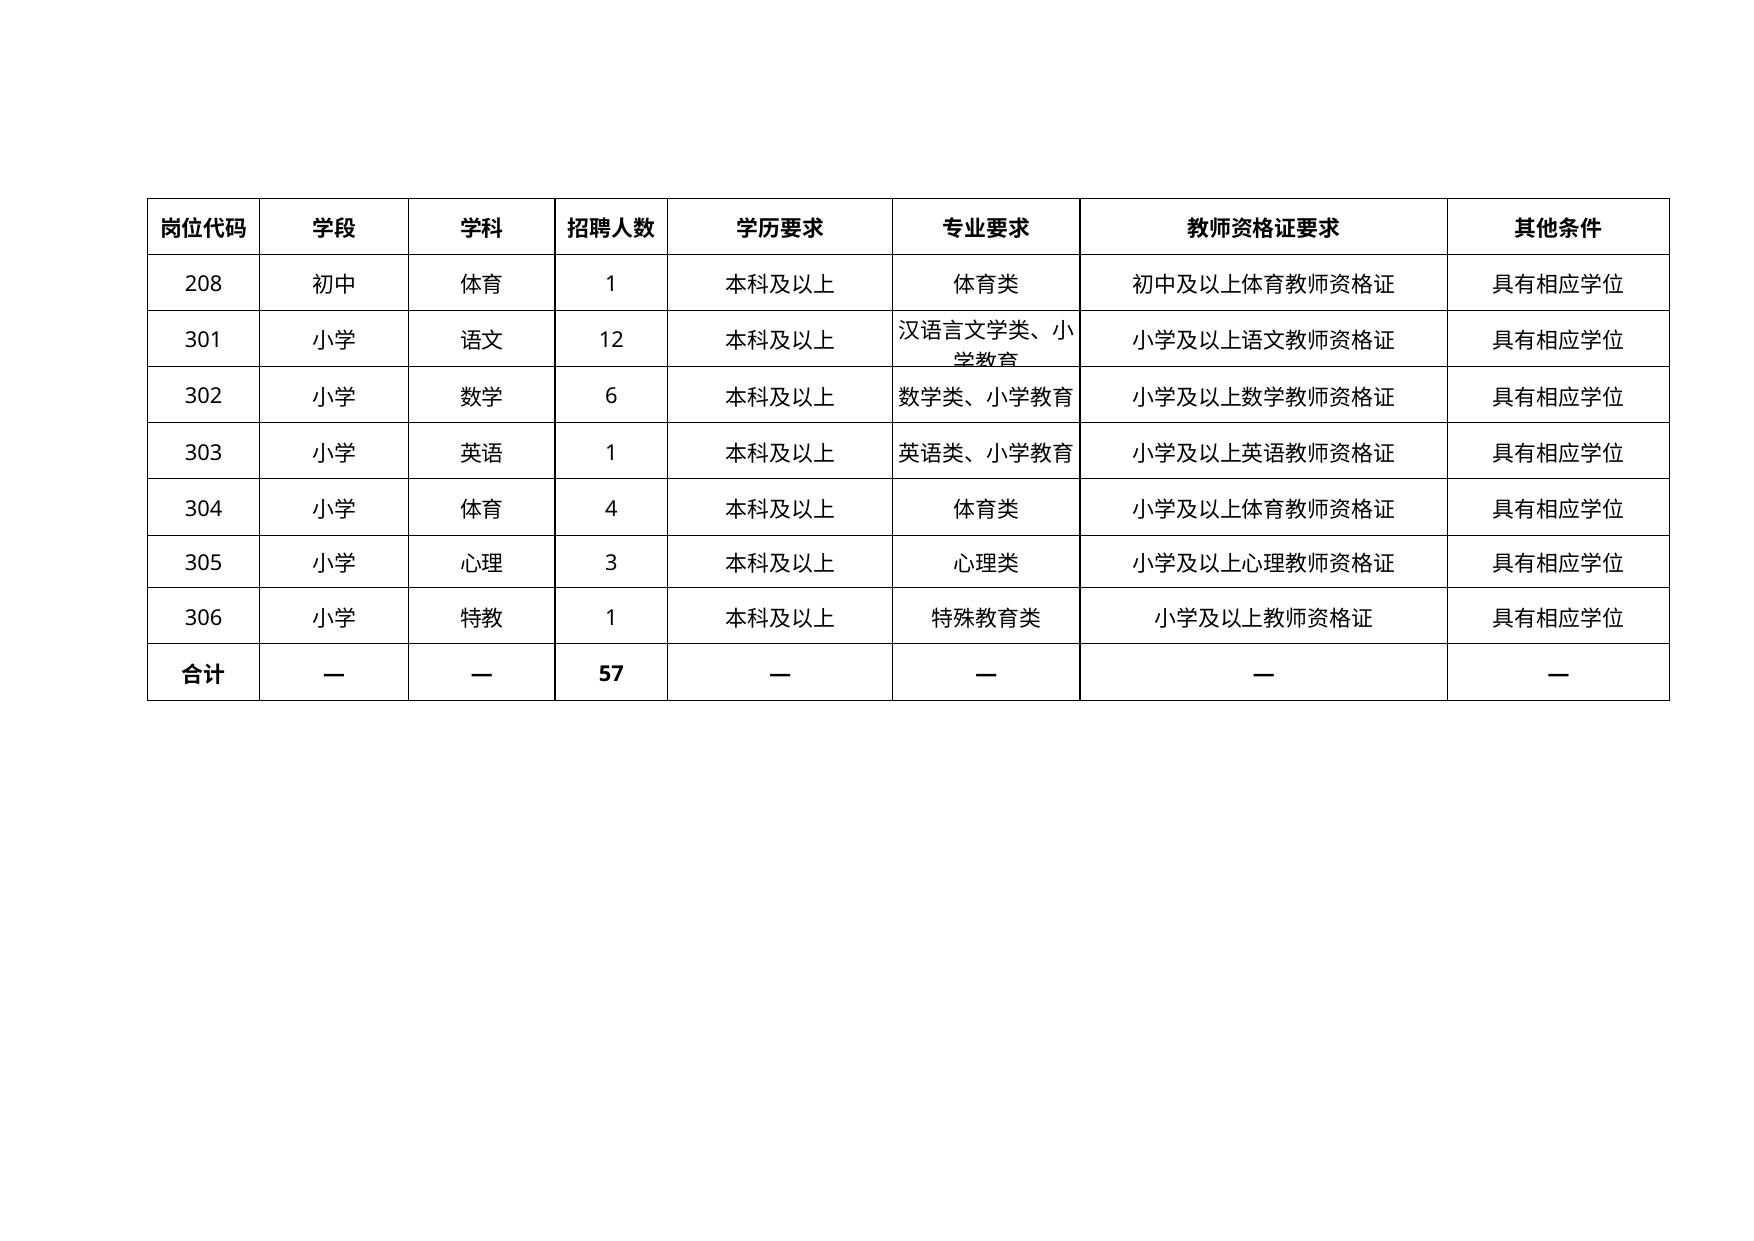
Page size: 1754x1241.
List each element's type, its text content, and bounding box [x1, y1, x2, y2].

table_cell 本科及以上 [668, 311, 892, 366]
table_cell — [409, 644, 554, 699]
table_cell 小学 [260, 311, 408, 366]
table_cell 体育 [409, 479, 554, 534]
table_cell 306 [148, 588, 259, 643]
table_cell 英语类、小学教育 [893, 423, 1079, 478]
table_cell 小学 [260, 588, 408, 643]
table_cell 小学及以上教师资格证 [1081, 588, 1447, 643]
table_cell 本科及以上 [668, 367, 892, 422]
table_cell 小学及以上英语教师资格证 [1081, 423, 1447, 478]
table_header 其他条件 [1448, 199, 1669, 254]
table_cell 具有相应学位 [1448, 588, 1669, 643]
table_cell 本科及以上 [668, 588, 892, 643]
table_cell 本科及以上 [668, 423, 892, 478]
table_cell 心理类 [893, 536, 1079, 587]
table_cell — [668, 644, 892, 699]
table_cell 6 [556, 367, 667, 422]
table_cell 具有相应学位 [1448, 423, 1669, 478]
table_cell 57 [556, 644, 667, 699]
table_header 学历要求 [668, 199, 892, 254]
table_cell 小学 [260, 423, 408, 478]
table_cell 304 [148, 479, 259, 534]
table_header 岗位代码 [148, 199, 259, 254]
table_header 教师资格证要求 [1081, 199, 1447, 254]
table_cell 数学 [409, 367, 554, 422]
table_header 学段 [260, 199, 408, 254]
table_cell 本科及以上 [668, 536, 892, 587]
table_cell 语文 [409, 311, 554, 366]
table_cell 特殊教育类 [893, 588, 1079, 643]
table_cell 具有相应学位 [1448, 255, 1669, 310]
table_cell 初中 [260, 255, 408, 310]
table_cell 具有相应学位 [1448, 367, 1669, 422]
table_cell — [1448, 644, 1669, 699]
table_cell 302 [148, 367, 259, 422]
table_cell 汉语言文学类、小学教育 [893, 311, 1079, 366]
table_header 学科 [409, 199, 554, 254]
table_cell 具有相应学位 [1448, 536, 1669, 587]
table_cell 305 [148, 536, 259, 587]
table_cell — [260, 644, 408, 699]
table_cell 208 [148, 255, 259, 310]
table_cell 1 [556, 255, 667, 310]
table_cell 初中及以上体育教师资格证 [1081, 255, 1447, 310]
table_cell 具有相应学位 [1448, 479, 1669, 534]
table_cell 本科及以上 [668, 255, 892, 310]
table_cell 12 [556, 311, 667, 366]
table_cell 本科及以上 [668, 479, 892, 534]
table_cell 小学 [260, 367, 408, 422]
table_cell 小学及以上心理教师资格证 [1081, 536, 1447, 587]
table_header 招聘人数 [556, 199, 667, 254]
table_cell 4 [556, 479, 667, 534]
table_cell 小学 [260, 536, 408, 587]
table_cell 体育类 [893, 255, 1079, 310]
table_cell 体育 [409, 255, 554, 310]
table_cell 心理 [409, 536, 554, 587]
table_cell 1 [556, 423, 667, 478]
table_cell 小学及以上语文教师资格证 [1081, 311, 1447, 366]
table_header 专业要求 [893, 199, 1079, 254]
table_cell 3 [556, 536, 667, 587]
table_cell — [1081, 644, 1447, 699]
table_cell 英语 [409, 423, 554, 478]
table_cell 具有相应学位 [1448, 311, 1669, 366]
table_cell 合计 [148, 644, 259, 699]
table_cell 小学及以上体育教师资格证 [1081, 479, 1447, 534]
table_cell 小学及以上数学教师资格证 [1081, 367, 1447, 422]
table_cell 体育类 [893, 479, 1079, 534]
table_cell 数学类、小学教育 [893, 367, 1079, 422]
table_cell 303 [148, 423, 259, 478]
table_cell 301 [148, 311, 259, 366]
table_cell 特教 [409, 588, 554, 643]
table_cell 小学 [260, 479, 408, 534]
table_cell 1 [556, 588, 667, 643]
table_cell — [893, 644, 1079, 699]
